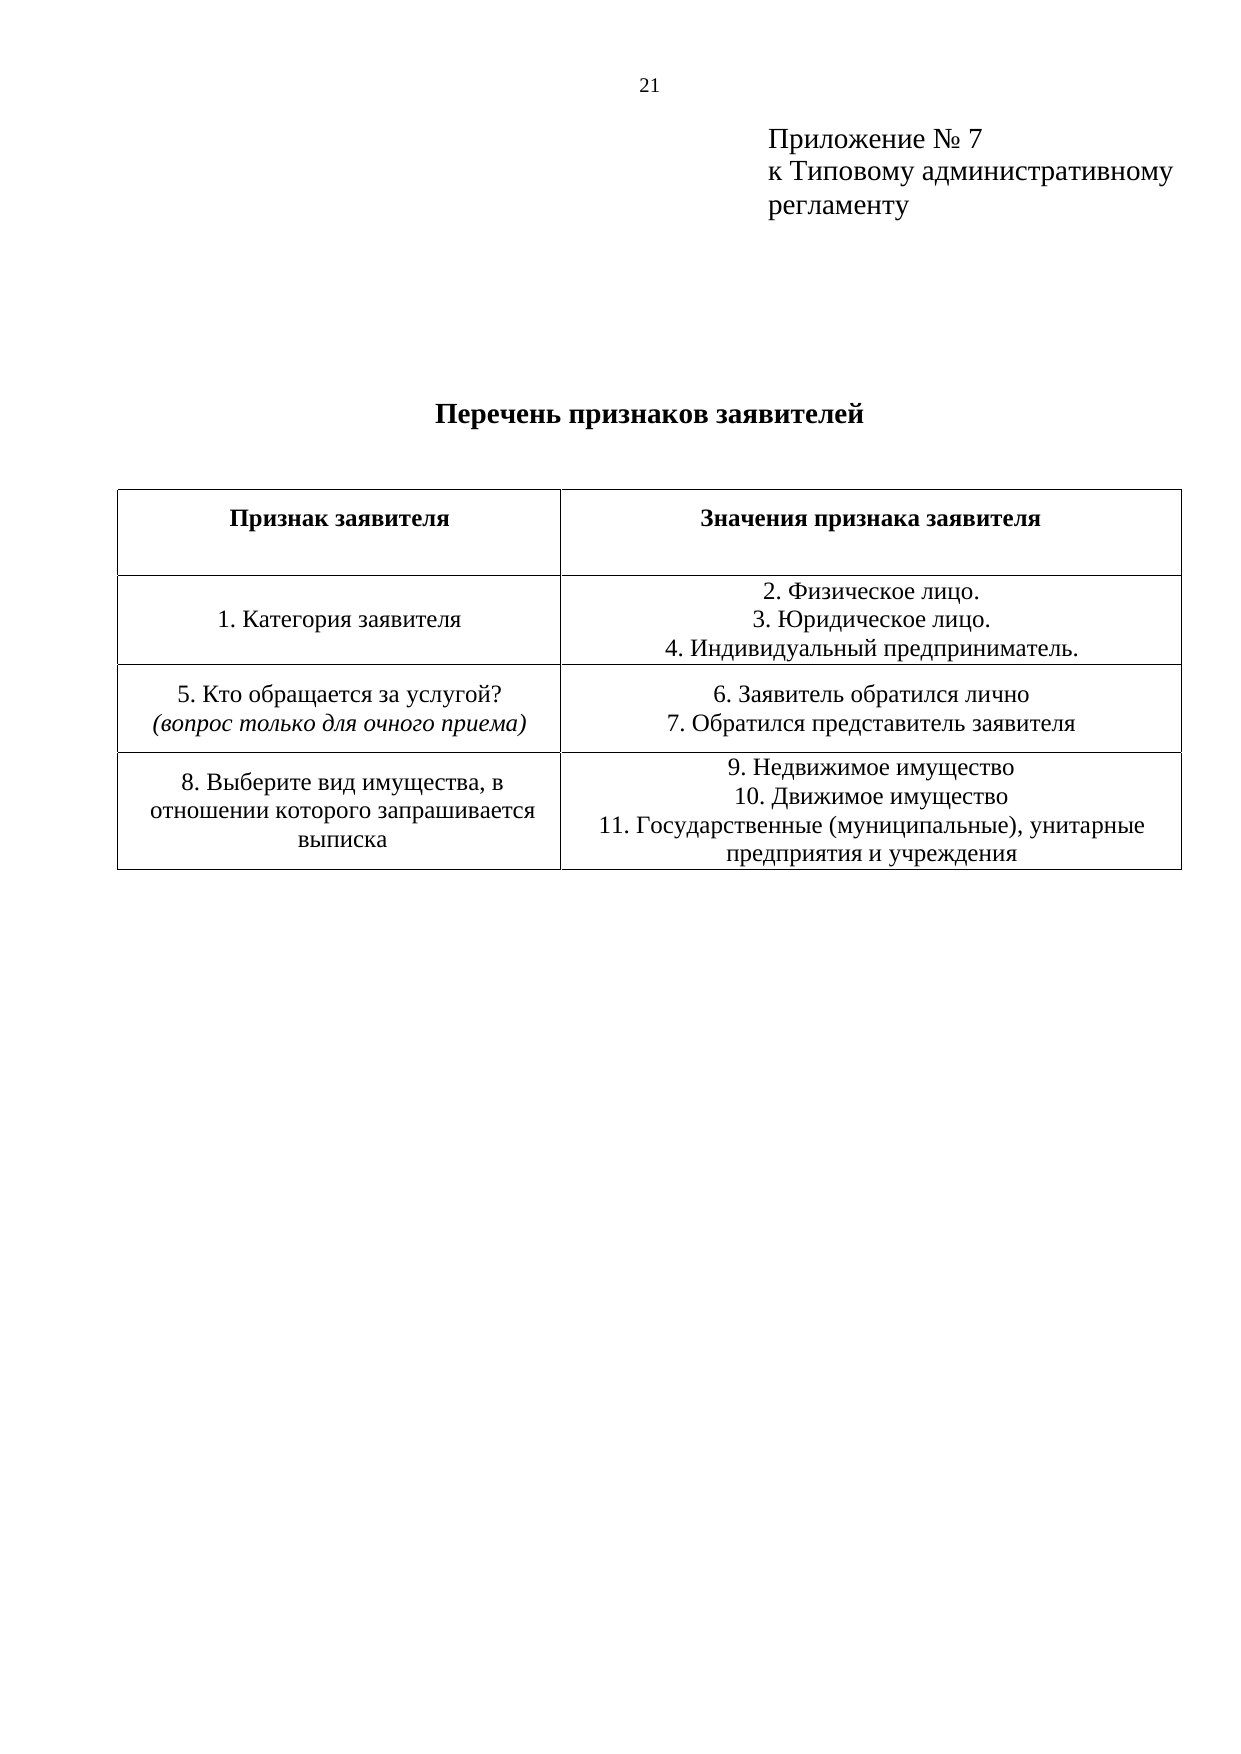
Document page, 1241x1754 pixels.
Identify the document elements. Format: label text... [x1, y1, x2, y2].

text 7. Обратился представитель заявителя [667, 708, 1176, 736]
text Приложение № 7 [768, 121, 1176, 154]
text 6. Заявитель обратился лично [713, 679, 1176, 708]
text 1. Категория заявителя [217, 604, 534, 633]
text 8. Выберите вид имущества, в отношении которого запрашивается выписка [146, 767, 538, 853]
text 4. Индивидуальный предприниматель. [665, 633, 1176, 662]
text Признак заявителя [229, 503, 534, 532]
text Значения признака заявителя [700, 503, 1176, 532]
text 11. Государственные (муниципальные), унитарные предприятия и учреждения [598, 810, 1150, 867]
text Перечень признаков заявителей [435, 397, 1176, 430]
text к Типовому административному регламенту [768, 154, 1181, 220]
text 5. Кто обращается за услугой? (вопрос только для очного приема) [152, 679, 533, 736]
text 21 [639, 73, 1176, 97]
text 2. Физическое лицо. 3. Юридическое лицо. [752, 576, 997, 633]
text 9. Недвижимое имущество 10. Движимое имущество [728, 752, 1021, 810]
